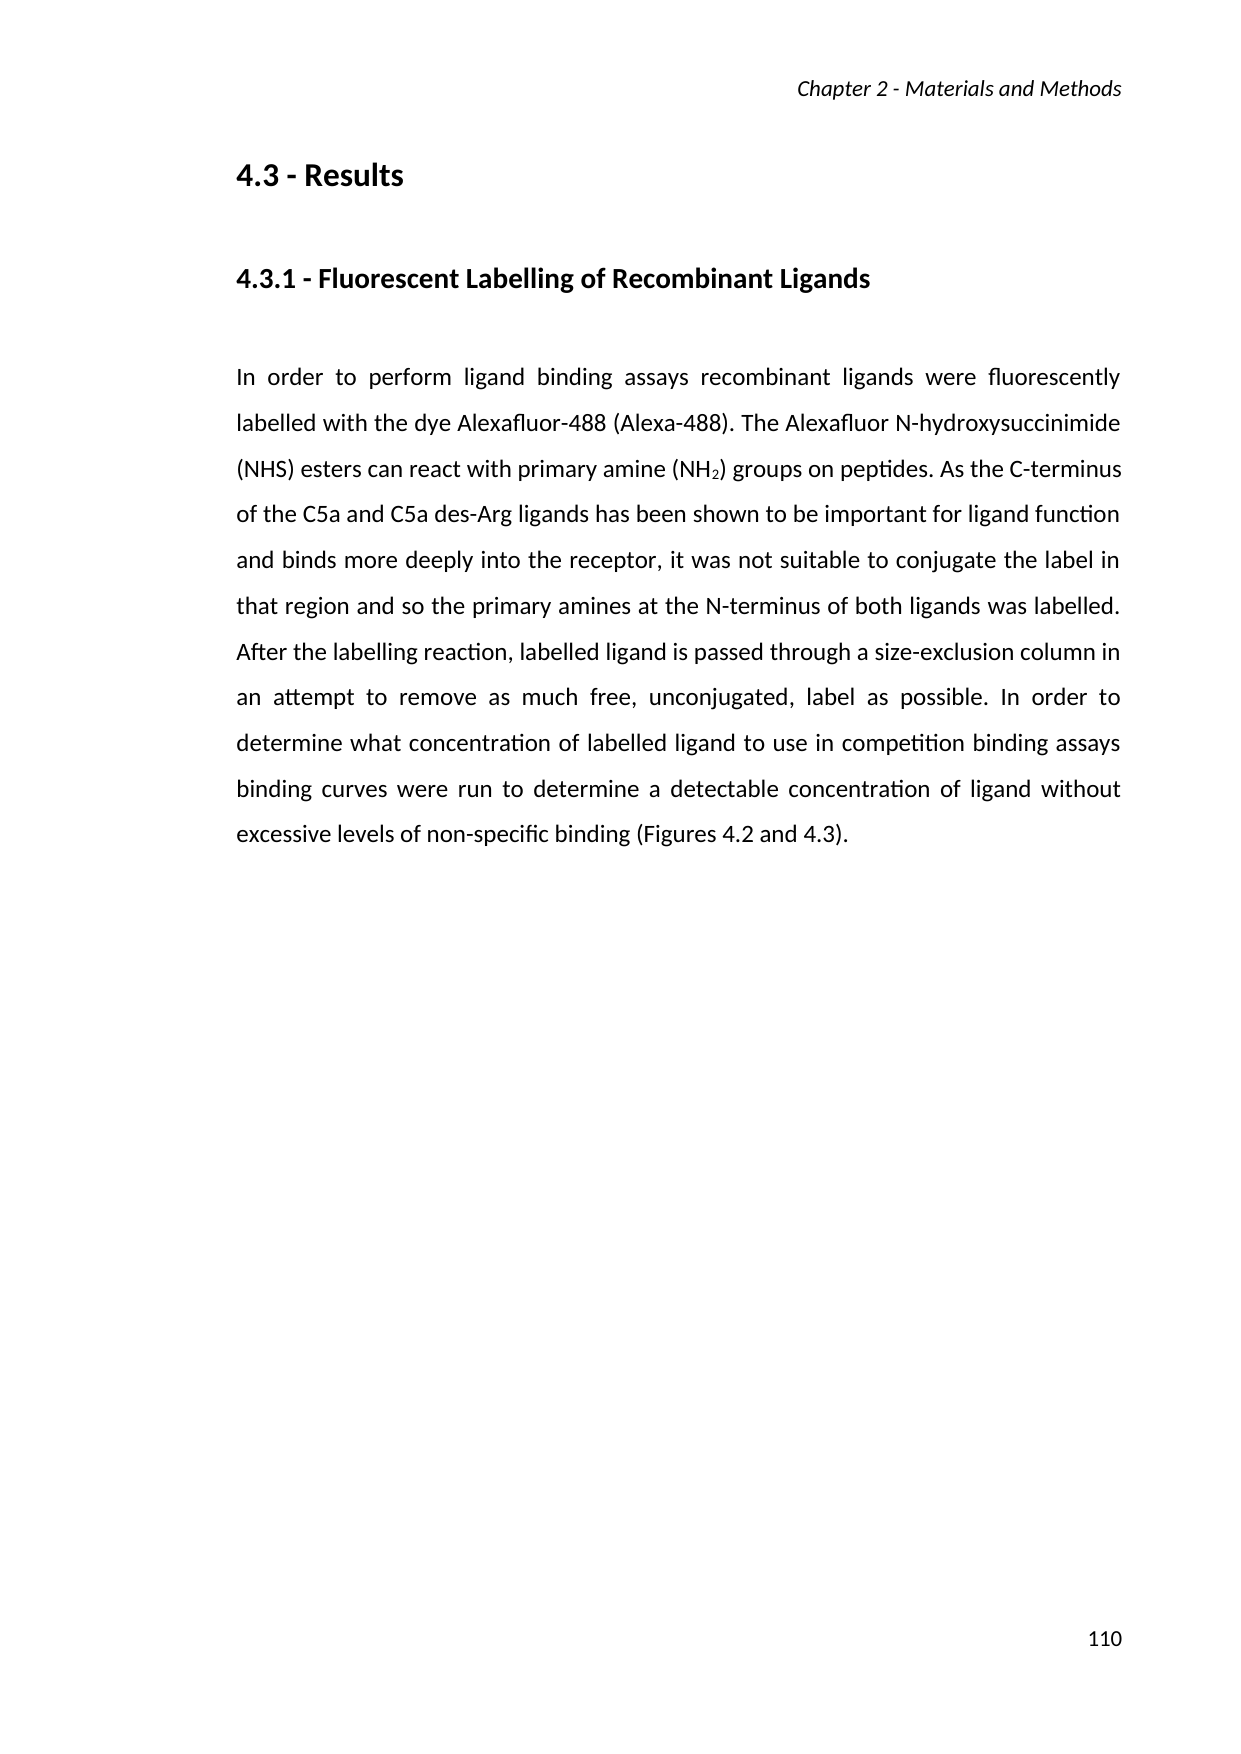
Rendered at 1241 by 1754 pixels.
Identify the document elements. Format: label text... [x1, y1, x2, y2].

text In order to perform ligand binding assays recombinant ligands were fluorescently labelled with the dye Alexafluor-488 (Alexa-488). The Alexafluor N-hydroxysuccinimide (NHS) esters can react with primary amine (NH2) groups on peptides. As the C-terminus of the C5a and C5a des-Arg ligands has been shown to be important for ligand function and binds more deeply into the receptor, it was not suitable to conjugate the label in that region and so the primary amines at the N-terminus of both ligands was labelled. After the labelling reaction, labelled ligand is passed through a size-exclusion column in an attempt to remove as much free, unconjugated, label as possible. In order to determine what concentration of labelled ligand to use in competition binding assays binding curves were run to determine a detectable concentration of ligand without excessive levels of non-specific binding (Figures 4.2 and 4.3). [236, 361, 1122, 849]
subtitle 4.3 - Results [236, 154, 1122, 195]
subtitle 4.3.1 - Fluorescent Labelling of Recombinant Ligands [236, 261, 1122, 296]
